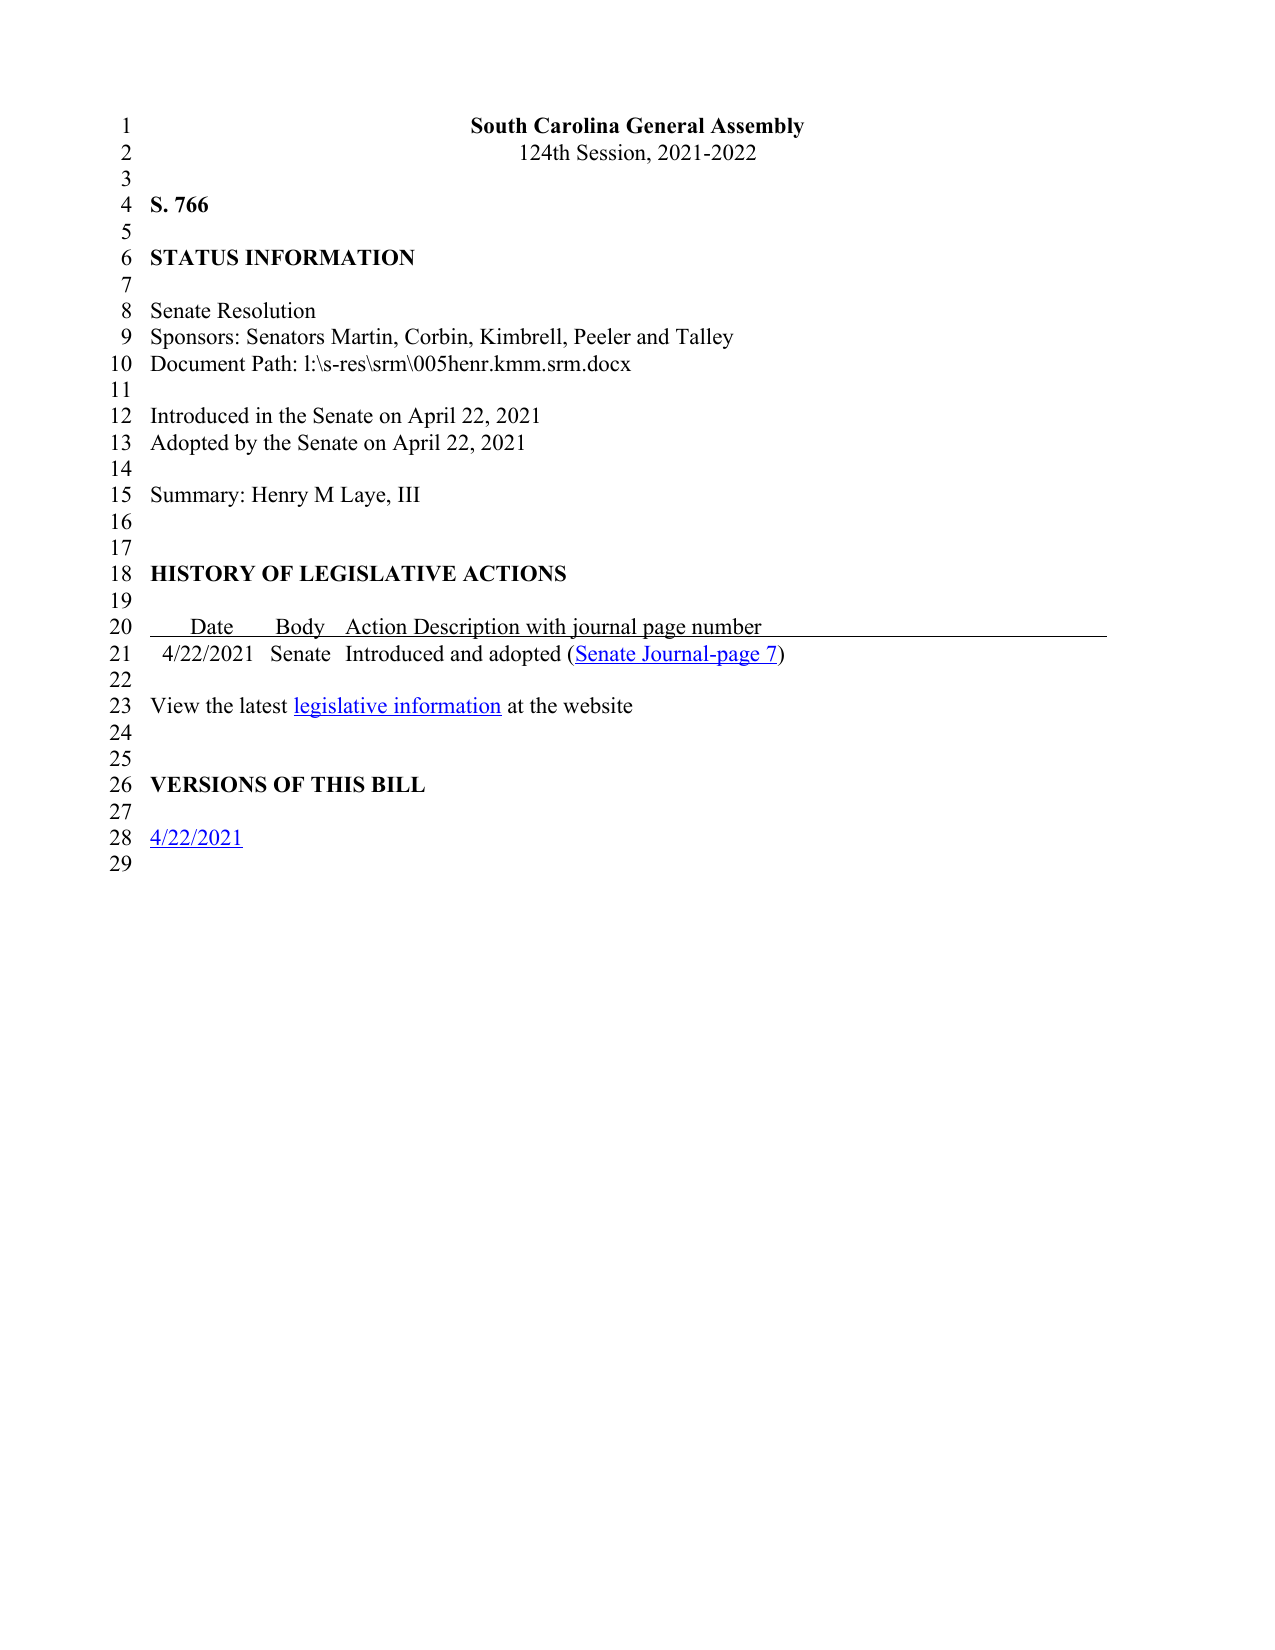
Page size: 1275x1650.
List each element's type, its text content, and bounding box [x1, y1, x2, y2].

text 4/22/2021 Senate Introduced and adopted (Senate Journal-page 7) [150, 639, 1125, 666]
text VERSIONS OF THIS BILL [150, 771, 1125, 798]
text South Carolina General Assembly [150, 112, 1125, 139]
text 4/22/2021 [150, 824, 1125, 850]
text Adopted by the Senate on April 22, 2021 [150, 429, 1125, 455]
text 124th Session, 2021-2022 [150, 139, 1125, 165]
text Date Body Action Description with journal page number [150, 613, 1125, 639]
text Senate Resolution [150, 297, 1125, 323]
text Sponsors: Senators Martin, Corbin, Kimbrell, Peeler and Talley [150, 323, 1125, 350]
text STATUS INFORMATION [150, 244, 1125, 271]
text Document Path: l:\s-res\srm\005henr.kmm.srm.docx [150, 350, 1125, 376]
text Introduced in the Senate on April 22, 2021 [150, 402, 1125, 429]
text View the latest legislative information at the website [150, 692, 1125, 719]
text Summary: Henry M Laye, III [150, 481, 1125, 508]
text S. 766 [150, 192, 1125, 218]
text HISTORY OF LEGISLATIVE ACTIONS [150, 561, 1125, 587]
